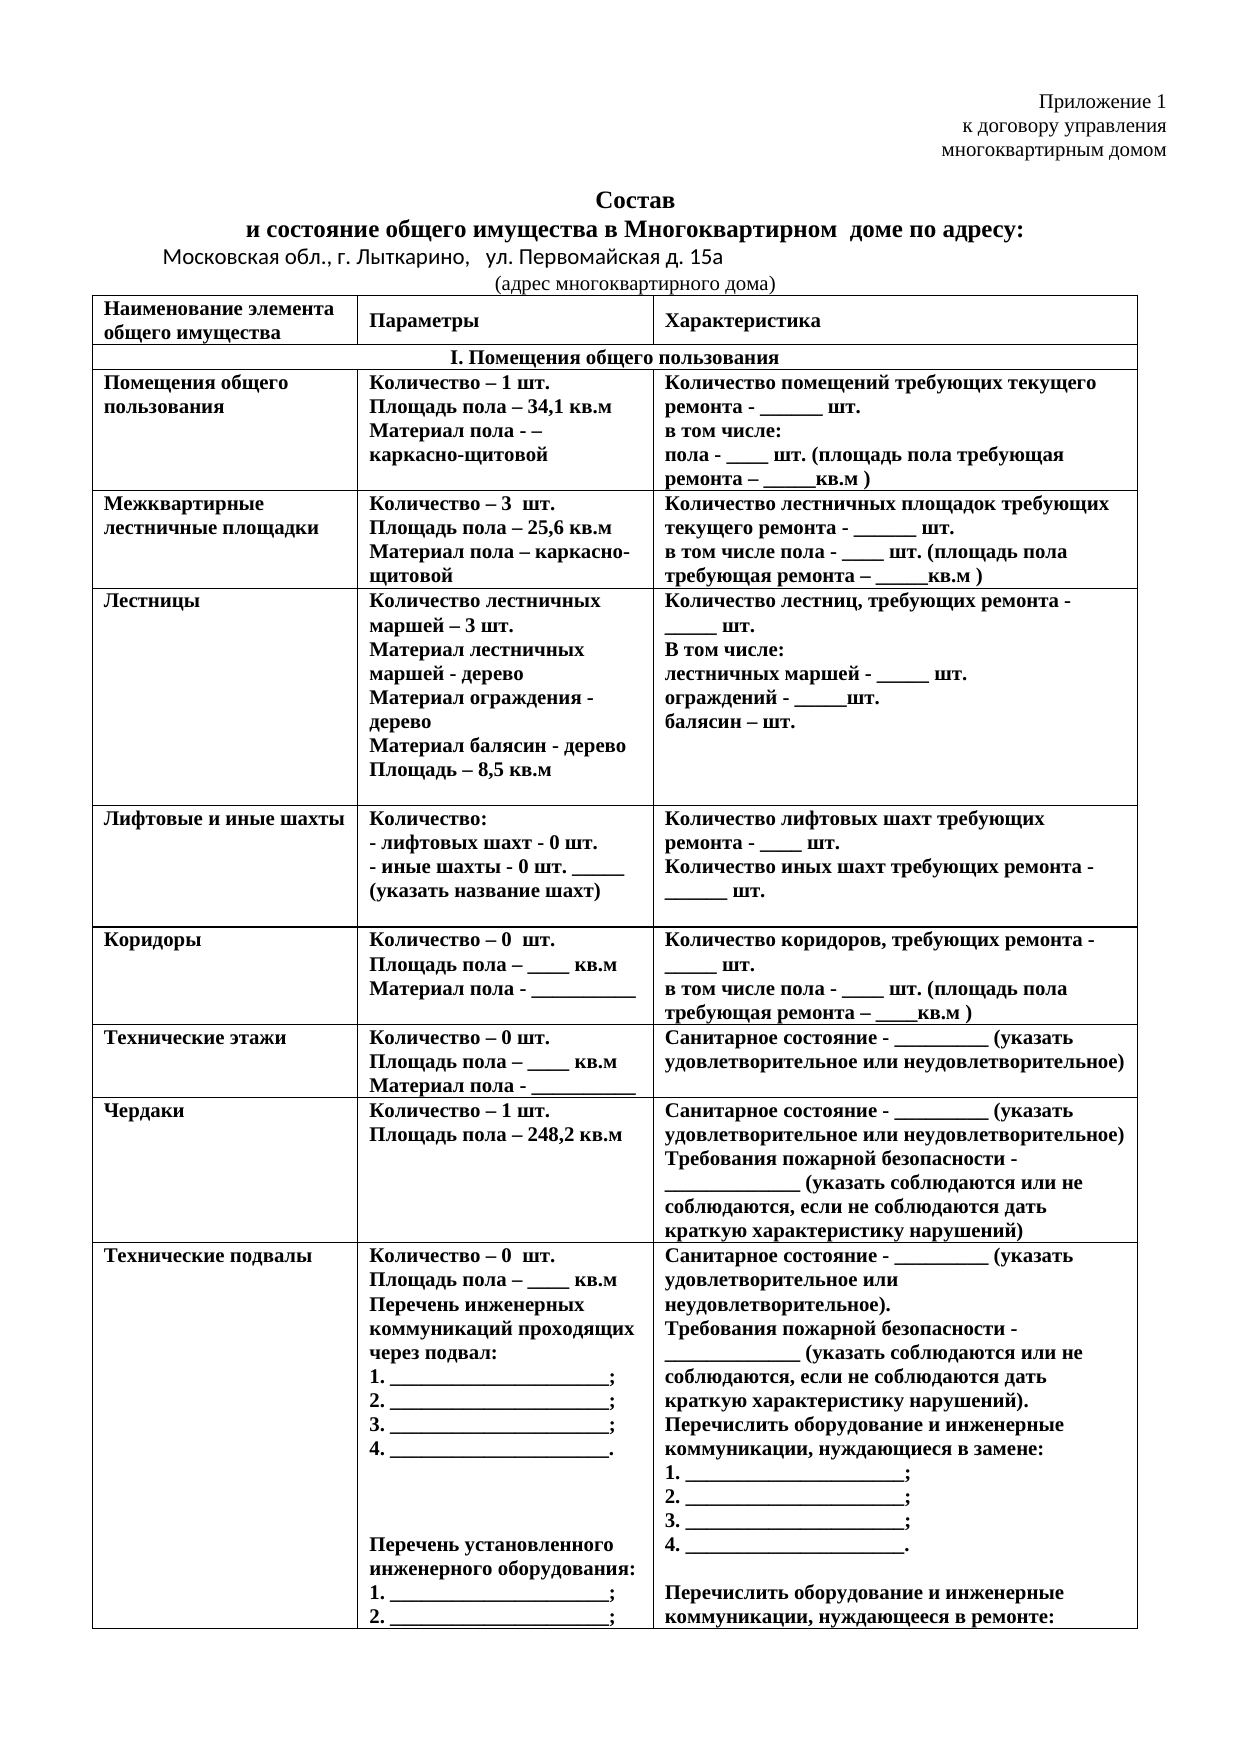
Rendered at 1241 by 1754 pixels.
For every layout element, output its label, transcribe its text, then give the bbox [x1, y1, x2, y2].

table_cell Количество лестничных маршей – 3 шт. Материал лестничных маршей - дерево Материал ограждения - дерево Материал балясин - дерево Площадь – 8,5 кв.м [358, 589, 653, 805]
table_cell Количество коридоров, требующих ремонта - _____ шт. в том числе пола - ____ шт. (площадь пола требующая ремонта – ____кв.м ) [654, 928, 1137, 1024]
text к договору управления [553, 113, 1167, 137]
text Московская обл., г. Лыткарино, ул. Первомайская д. 15а [162, 242, 1107, 270]
table_cell Санитарное состояние - _________ (указать удовлетворительное или неудовлетворительное) Требования пожарной безопасности - _____________ (указать соблюдаются или не соблюдаются, если не соблюдаются дать краткую характеристику нарушений) [654, 1098, 1137, 1242]
table_cell Количество помещений требующих текущего ремонта - ______ шт. в том числе: пола - ____ шт. (площадь пола требующая ремонта – _____кв.м ) [654, 370, 1137, 490]
table_header Параметры [358, 296, 653, 344]
table_cell Количество: - лифтовых шахт - 0 шт. - иные шахты - 0 шт. _____ (указать название шахт) [358, 806, 653, 926]
text Состав [162, 185, 1107, 214]
table_cell Межквартирные лестничные площадки [93, 491, 357, 587]
text (адрес многоквартирного дома) [162, 270, 1107, 294]
table_header Характеристика [654, 296, 1137, 344]
table_cell Количество – 0 шт. Площадь пола – ____ кв.м Материал пола - __________ [358, 928, 653, 1024]
table_cell Количество лифтовых шахт требующих ремонта - ____ шт. Количество иных шахт требующих ремонта - ______ шт. [654, 806, 1137, 926]
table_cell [358, 1243, 653, 1628]
text многоквартирным домом [553, 137, 1167, 161]
table_cell Количество – 3 шт. Площадь пола – 25,6 кв.м Материал пола – каркасно-щитовой [358, 491, 653, 587]
table_cell Коридоры [93, 928, 357, 1024]
table_cell Количество – 1 шт. Площадь пола – 248,2 кв.м [358, 1098, 653, 1242]
text и состояние общего имущества в Многоквартирном доме по адресу: [162, 214, 1107, 242]
table_cell Количество лестниц, требующих ремонта - _____ шт. В том числе: лестничных маршей - _____ шт. ограждений - _____шт. балясин – шт. [654, 589, 1137, 805]
table_cell Чердаки [93, 1098, 357, 1242]
table_cell Количество лестничных площадок требующих текущего ремонта - ______ шт. в том числе пола - ____ шт. (площадь пола требующая ремонта – _____кв.м ) [654, 491, 1137, 587]
table_cell I. Помещения общего пользования [93, 345, 1137, 369]
table_cell Технические подвалы [93, 1243, 357, 1628]
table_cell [654, 1243, 1137, 1628]
table_cell Помещения общего пользования [93, 370, 357, 490]
table_cell Санитарное состояние - _________ (указать удовлетворительное или неудовлетворительное) [654, 1025, 1137, 1097]
table_cell Количество – 0 шт. Площадь пола – ____ кв.м Материал пола - __________ [358, 1025, 653, 1097]
text Приложение 1 [553, 89, 1167, 113]
table_cell Количество – 1 шт. Площадь пола – 34,1 кв.м Материал пола - – каркасно-щитовой [358, 370, 653, 490]
table_cell Лестницы [93, 589, 357, 805]
table_cell Технические этажи [93, 1025, 357, 1097]
table_cell Лифтовые и иные шахты [93, 806, 357, 926]
table_header Наименование элемента общего имущества [93, 296, 357, 344]
